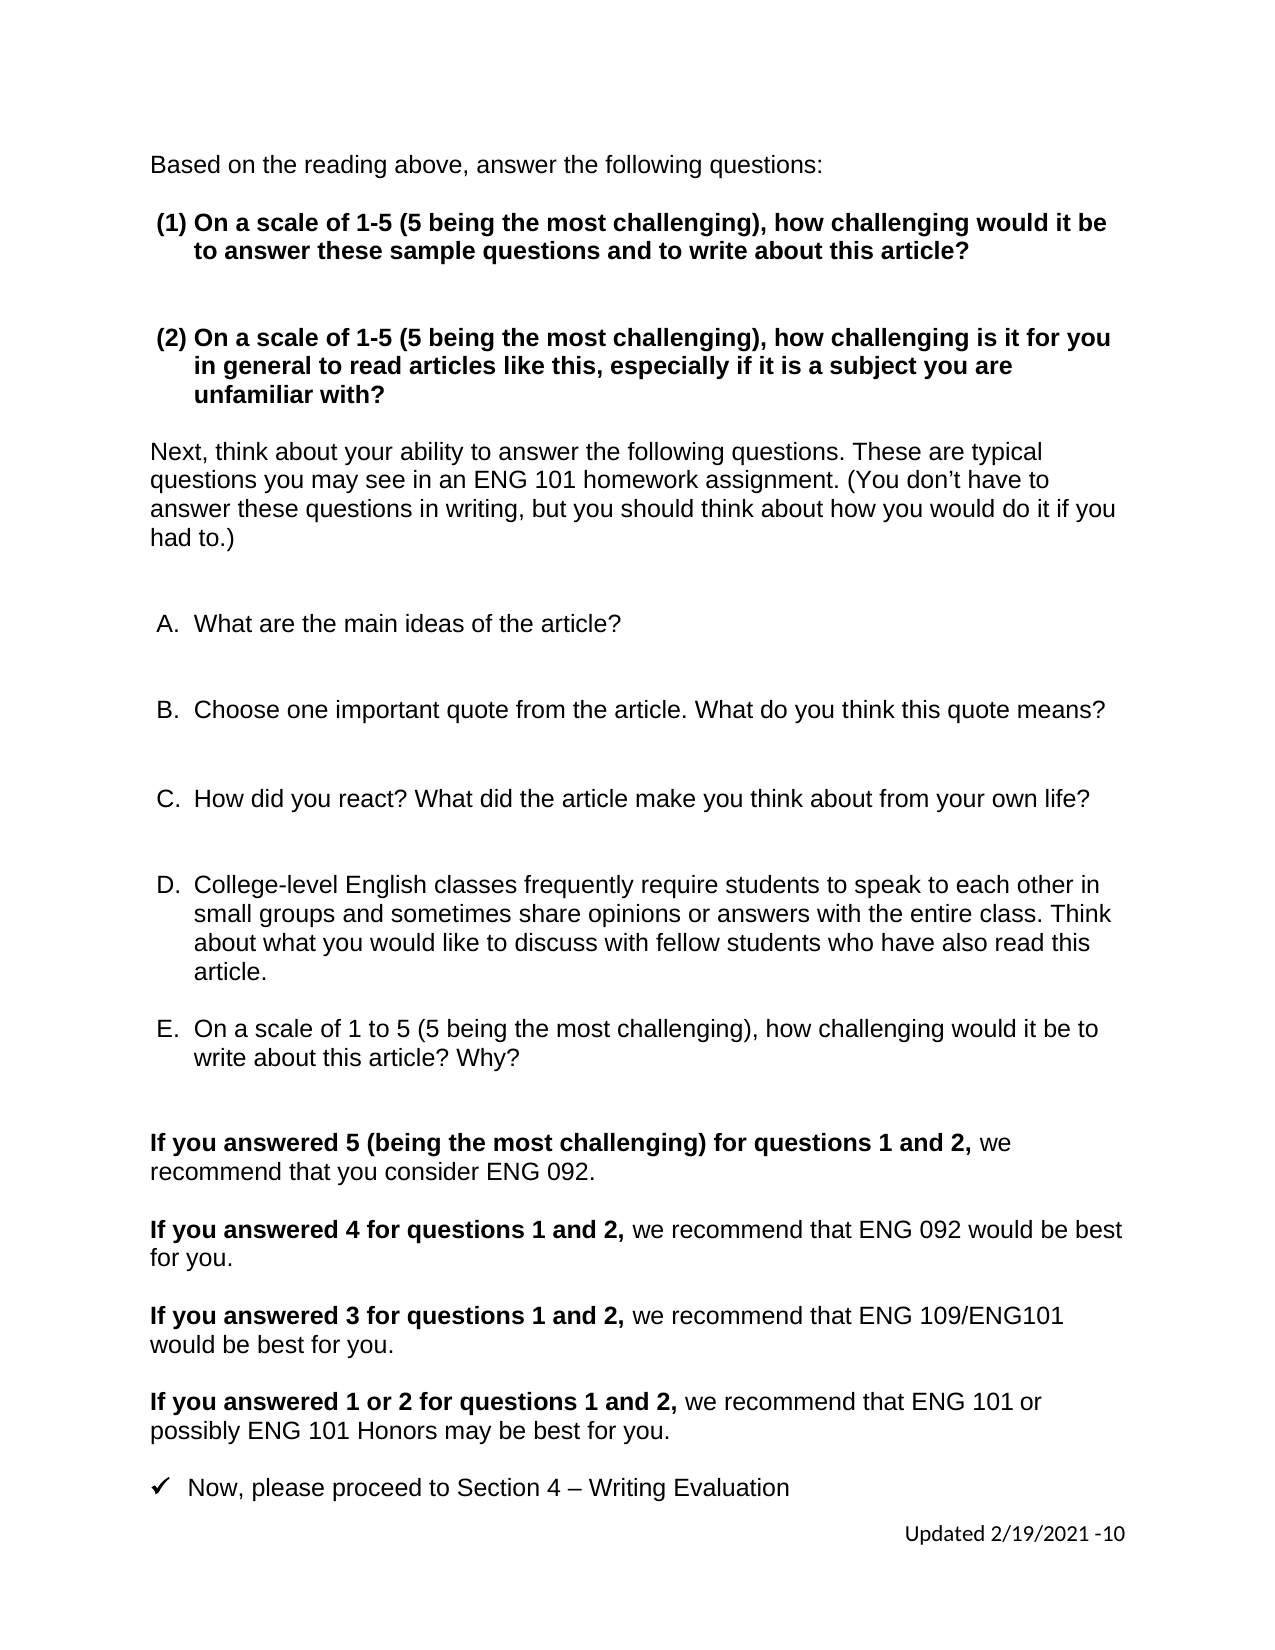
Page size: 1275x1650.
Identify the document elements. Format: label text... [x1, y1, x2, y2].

list What are the main ideas of the article? [156, 609, 1125, 638]
text If you answered 3 for questions 1 and 2, we recommend that ENG 109/ENG101 would be best for you. [150, 1301, 1125, 1358]
list On a scale of 1 to 5 (5 being the most challenging), how challenging would it be to write about this article? Why? [156, 1014, 1125, 1072]
text If you answered 5 (being the most challenging) for questions 1 and 2, we recommend that you consider ENG 092. [150, 1128, 1125, 1186]
text Next, think about your ability to answer the following questions. These are typical questions you may see in an ENG 101 homework assignment. (You don’t have to answer these questions in writing, but you should think about how you would do it if you had to.) [150, 437, 1125, 552]
text If you answered 4 for questions 1 and 2, we recommend that ENG 092 would be best for you. [150, 1214, 1125, 1272]
text Based on the reading above, answer the following questions: [150, 150, 1125, 179]
list College-level English classes frequently require students to speak to each other in small groups and sometimes share opinions or answers with the entire class. Think about what you would like to discuss with fellow students who have also read this article. [156, 870, 1125, 985]
list On a scale of 1-5 (5 being the most challenging), how challenging would it be to answer these sample questions and to write about this article? [156, 207, 1125, 265]
text If you answered 1 or 2 for questions 1 and 2, we recommend that ENG 101 or possibly ENG 101 Honors may be best for you. [150, 1387, 1125, 1444]
list On a scale of 1-5 (5 being the most challenging), how challenging is it for you in general to read articles like this, especially if it is a subject you are unfamiliar with? [156, 322, 1125, 409]
list Choose one important quote from the article. What do you think this quote means? [156, 696, 1125, 724]
list How did you react? What did the article make you think about from your own life? [156, 784, 1125, 813]
list Now, please proceed to Section 4 – Writing Evaluation [150, 1473, 1125, 1502]
